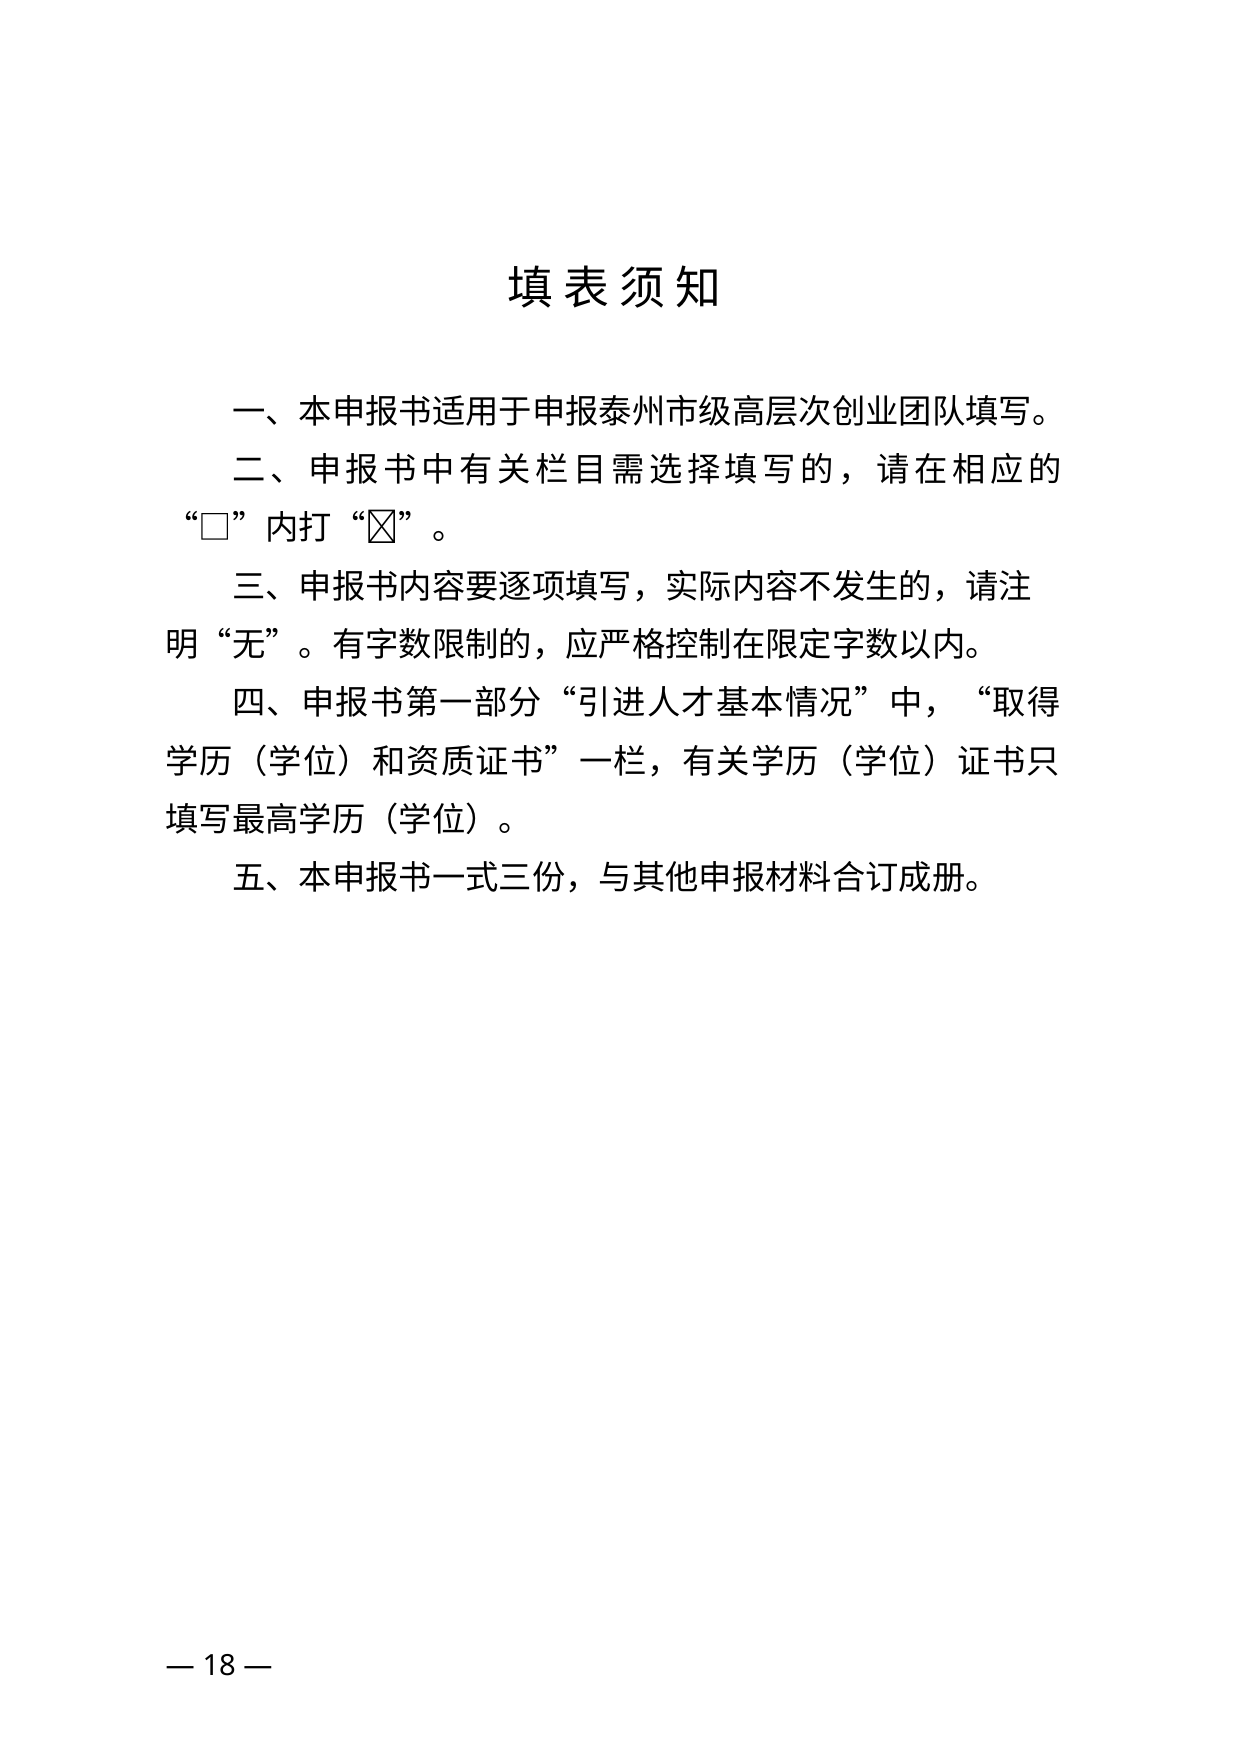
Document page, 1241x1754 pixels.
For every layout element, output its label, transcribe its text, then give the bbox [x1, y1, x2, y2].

text 二、申报书中有关栏目需选择填写的，请在相应的“□”内打“”。 [165, 435, 1063, 551]
text 三、申报书内容要逐项填写，实际内容不发生的，请注明“无”。有字数限制的，应严格控制在限定字数以内。 [165, 551, 1063, 668]
text 五、本申报书一式三份，与其他申报材料合订成册。 [165, 843, 1063, 901]
text 一、本申报书适用于申报泰州市级高层次创业团队填写。 [165, 376, 1063, 435]
text 四、申报书第一部分“引进人才基本情况”中，“取得学历（学位）和资质证书”一栏，有关学历（学位）证书只填写最高学历（学位）。 [165, 668, 1063, 843]
text 填 表 须 知 [165, 252, 1063, 318]
